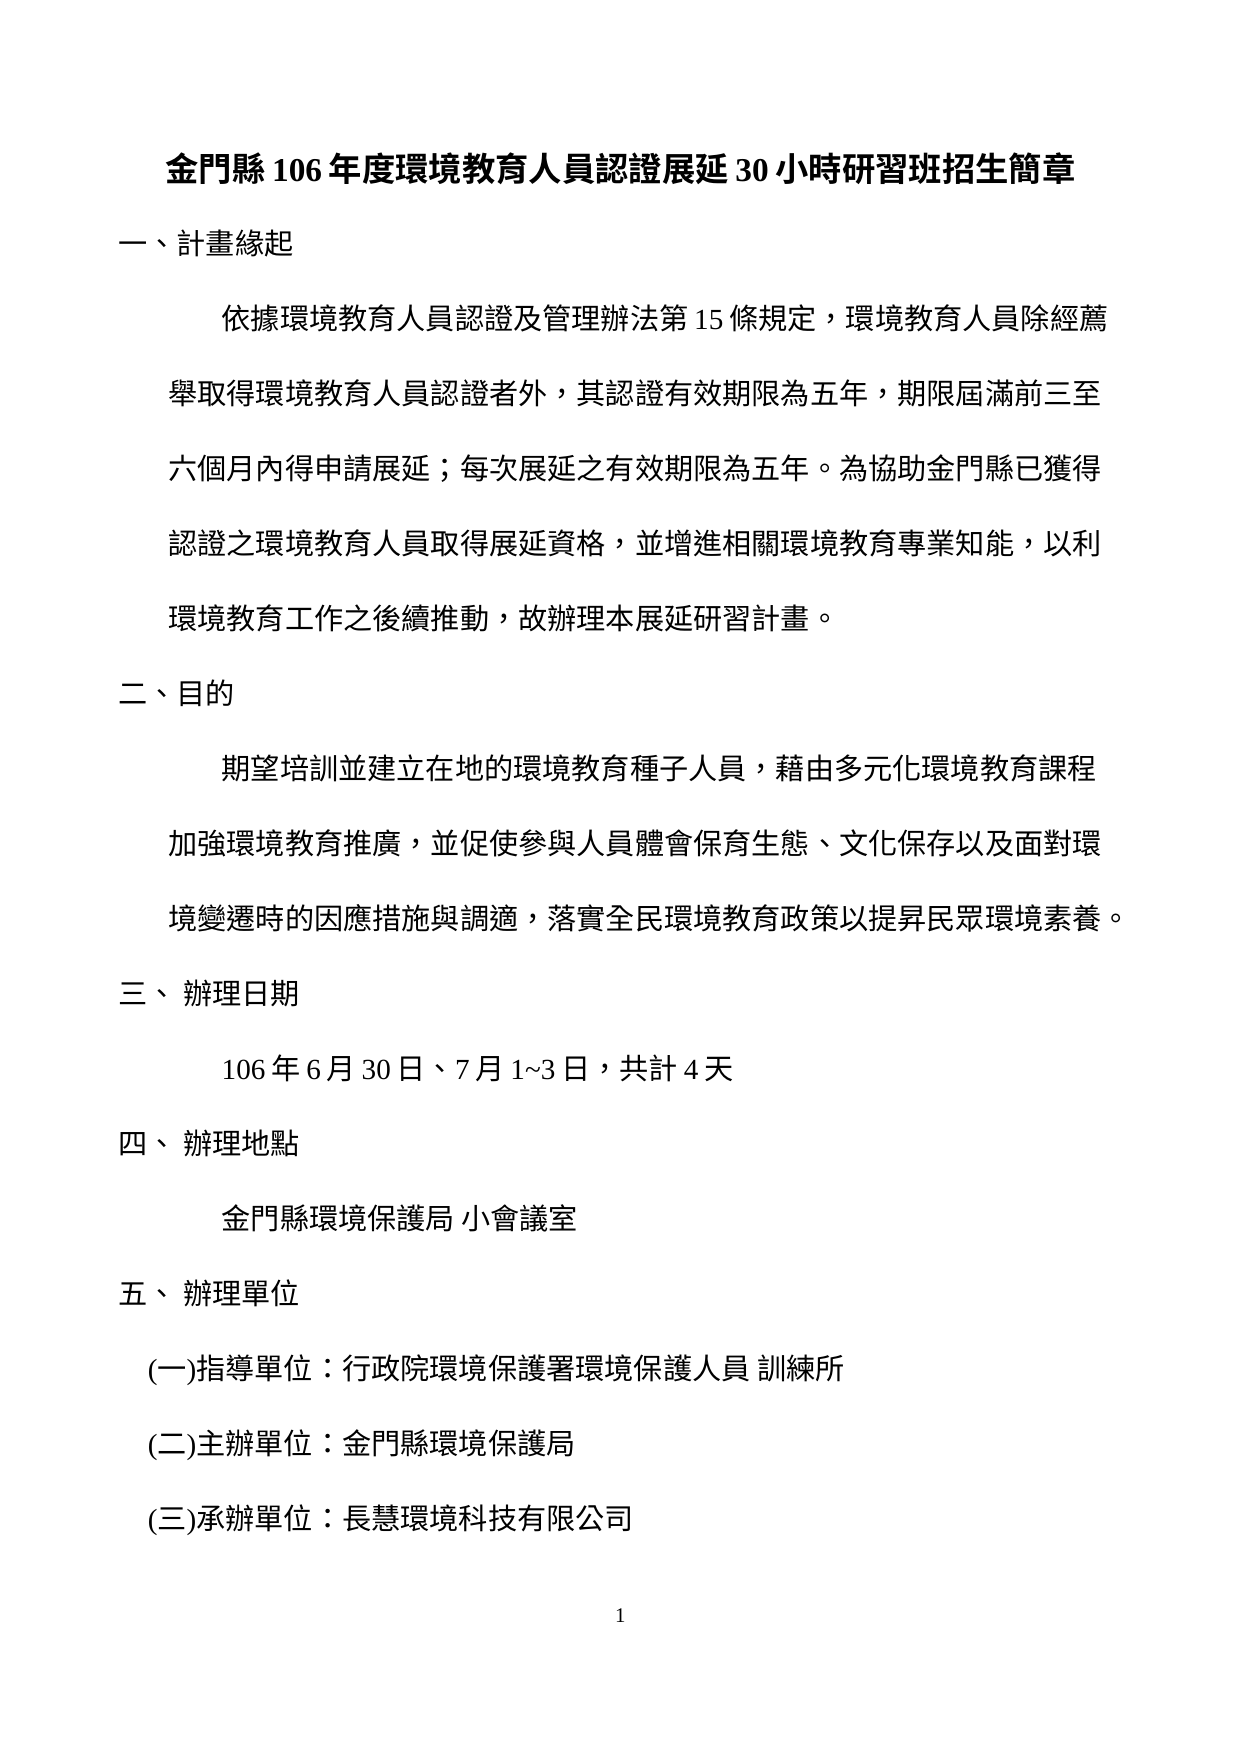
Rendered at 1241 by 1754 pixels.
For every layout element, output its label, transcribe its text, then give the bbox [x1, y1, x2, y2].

text 一、計畫緣起 [118, 204, 1122, 279]
text 三、 辦理日期 [118, 954, 1122, 1029]
text 金門縣106年度環境教育人員認證展延30小時研習班招生簡章 [118, 129, 1122, 204]
list 106年6月30日、7月1~3日，共計4天 [168, 1029, 1122, 1104]
text 二、目的 [118, 654, 1122, 729]
text 五、 辦理單位 [118, 1254, 1122, 1329]
text 四、 辦理地點 [118, 1104, 1122, 1179]
text (三)承辦單位：長慧環境科技有限公司 [148, 1479, 1122, 1554]
text (一)指導單位：行政院環境保護署環境保護人員 訓練所 [148, 1329, 1122, 1404]
list 金門縣環境保護局 小會議室 [168, 1179, 1122, 1254]
text (二)主辦單位：金門縣環境保護局 [148, 1404, 1122, 1479]
list 期望培訓並建立在地的環境教育種子人員，藉由多元化環境教育課程加強環境教育推廣，並促使參與人員體會保育生態、文化保存以及面對環境變遷時的因應措施與調適，落實全民環境教育政策以提昇民眾環境素養。 [168, 729, 1122, 954]
list 依據環境教育人員認證及管理辦法第15條規定，環境教育人員除經薦舉取得環境教育人員認證者外，其認證有效期限為五年，期限屆滿前三至六個月內得申請展延；每次展延之有效期限為五年。為協助金門縣已獲得認證之環境教育人員取得展延資格，並增進相關環境教育專業知能，以利環境教育工作之後續推動，故辦理本展延研習計畫。 [168, 279, 1122, 654]
